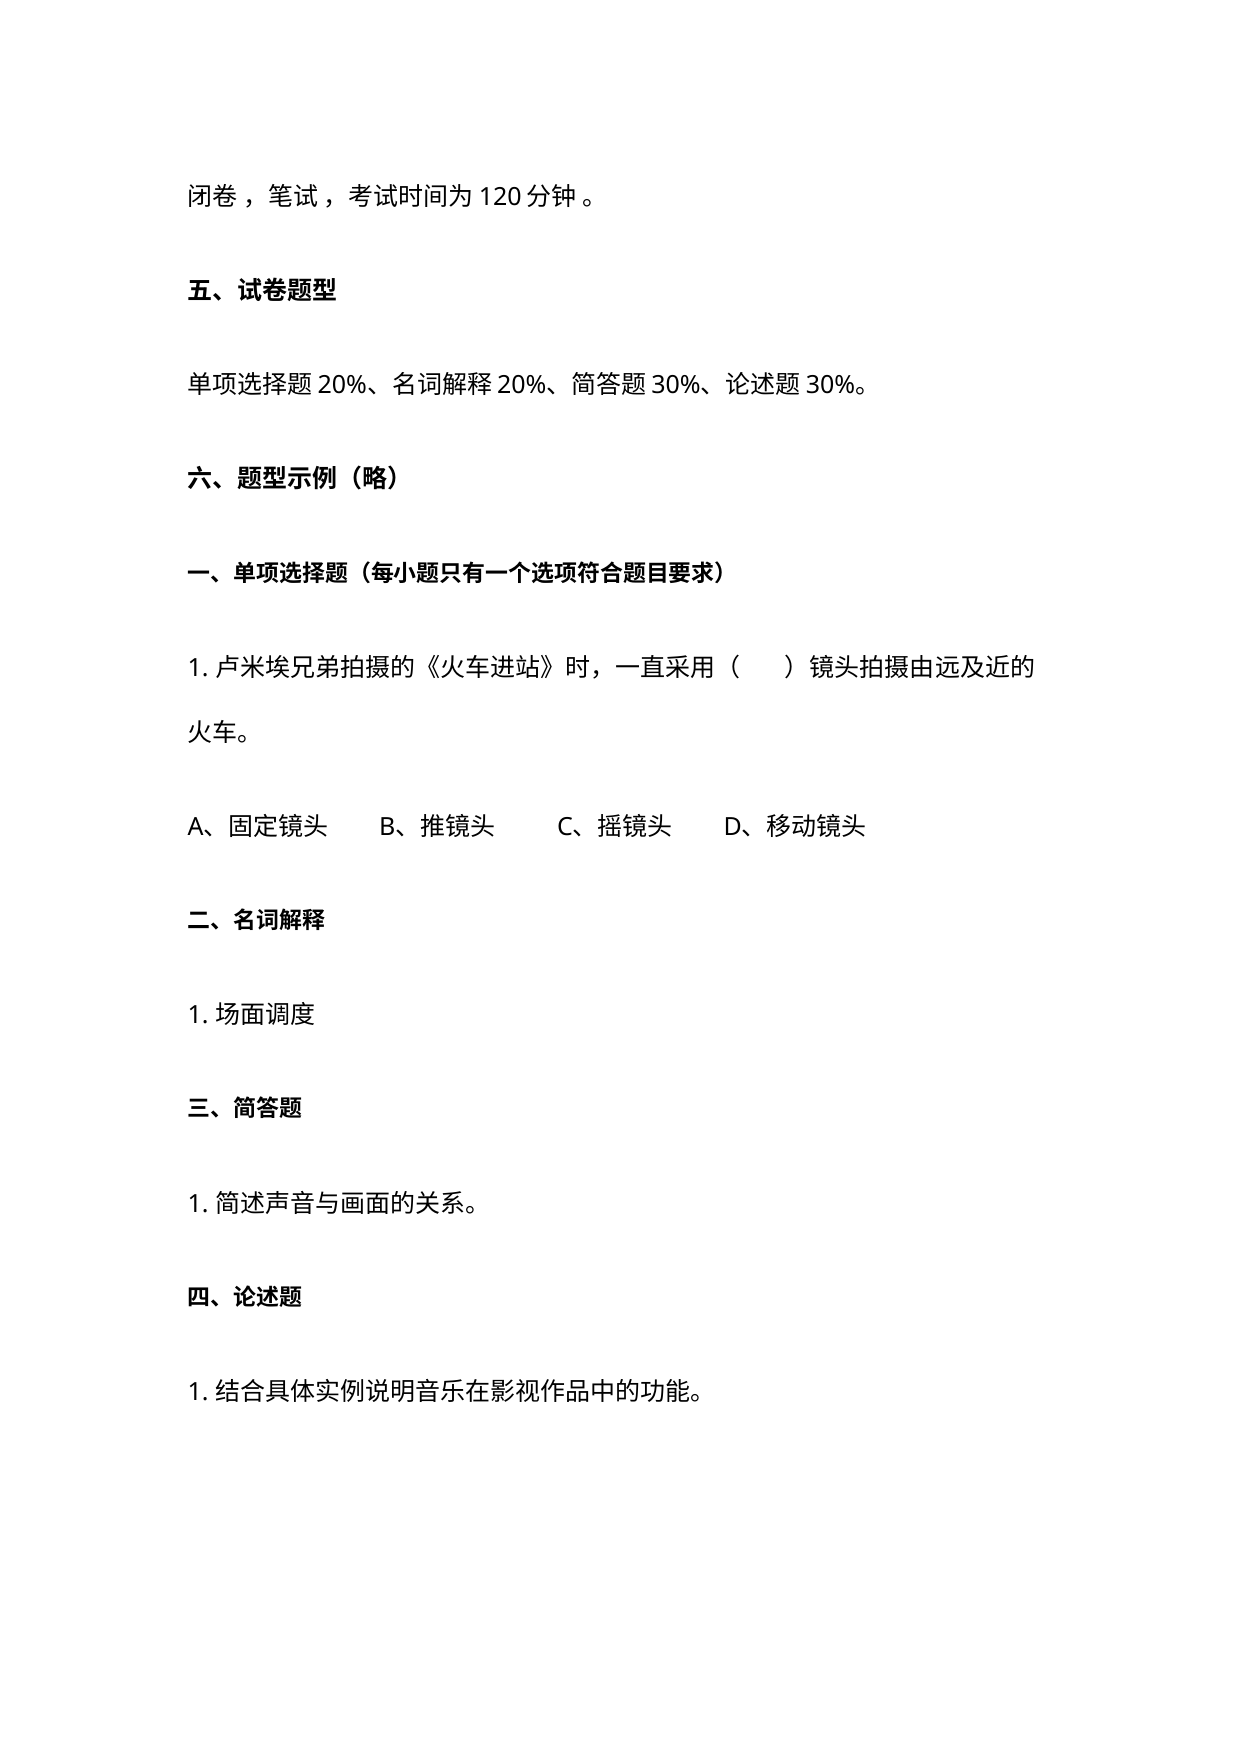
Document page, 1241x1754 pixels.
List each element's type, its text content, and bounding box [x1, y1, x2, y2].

text A、固定镜头 B、推镜头 C、摇镜头 D、移动镜头 [187, 792, 1053, 857]
text 1. 结合具体实例说明音乐在影视作品中的功能。 [187, 1357, 1053, 1422]
text 六、题型示例（略） [187, 444, 1053, 509]
text 1. 卢米埃兄弟拍摄的《火车进站》时，一直采用（ ）镜头拍摄由远及近的火车。 [187, 633, 1053, 763]
text 1. 简述声音与画面的关系。 [187, 1169, 1053, 1234]
text 二、名词解释 [187, 886, 1053, 951]
text 闭卷 ，笔试 ，考试时间为120分钟 。 [187, 162, 1053, 227]
text 四、论述题 [187, 1263, 1053, 1328]
text 三、简答题 [187, 1074, 1053, 1139]
text 一、单项选择题（每小题只有一个选项符合题目要求） [187, 539, 1053, 604]
text 单项选择题20%、名词解释20%、简答题30%、论述题30%。 [187, 350, 1053, 415]
text 五、试卷题型 [187, 256, 1053, 321]
text 1. 场面调度 [187, 980, 1053, 1045]
